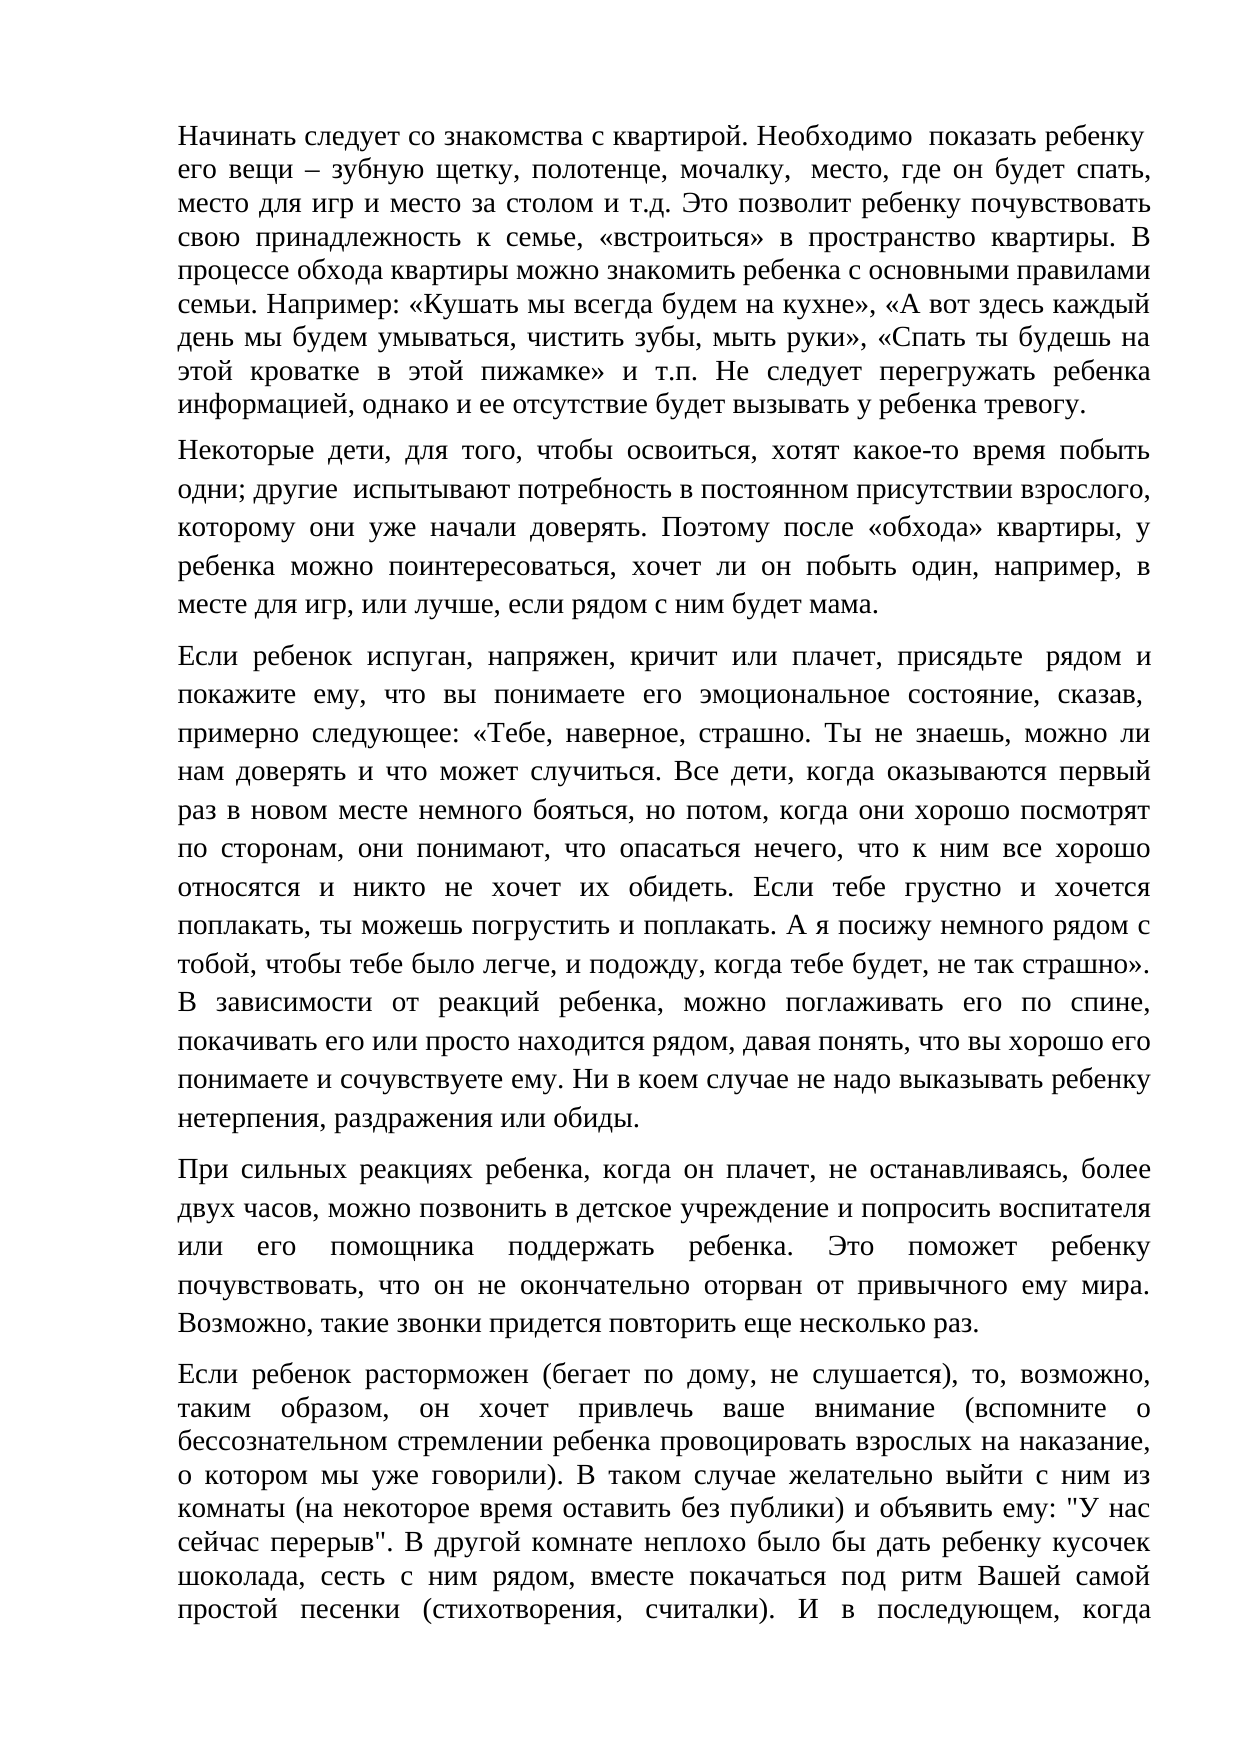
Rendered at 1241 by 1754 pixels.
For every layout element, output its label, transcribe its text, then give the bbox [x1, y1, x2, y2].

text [177, 1356, 1152, 1625]
text Начинать следует со знакомства с квартирой. Необходимо показать ребенку его вещи – зубную щетку, полотенце, мочалку, место, где он будет спать, место для игр и место за столом и т.д. Это позволит ребенку почувствовать свою принадлежность к семье, «встроиться» в пространство квартиры. В процессе обхода квартиры можно знакомить ребенка с основными правилами семьи. Например: «Кушать мы всегда будем на кухне», «А вот здесь каждый день мы будем умываться, чистить зубы, мыть руки», «Спать ты будешь на этой кроватке в этой пижамке» и т.п. Не следует перегружать ребенка информацией, однако и ее отсутствие будет вызывать у ребенка тревогу. [177, 118, 1152, 420]
text При сильных реакциях ребенка, когда он плачет, не останавливаясь, более двух часов, можно позвонить в детское учреждение и попросить воспитателя или его помощника поддержать ребенка. Это поможет ребенку почувствовать, что он не окончательно оторван от привычного ему мира. Возможно, такие звонки придется повторить еще несколько раз. [177, 1151, 1152, 1339]
text Некоторые дети, для того, чтобы освоиться, хотят какое-то время побыть одни; другие испытывают потребность в постоянном присутствии взрослого, которому они уже начали доверять. Поэтому после «обхода» квартиры, у ребенка можно поинтересоваться, хочет ли он побыть один, например, в месте для игр, или лучше, если рядом с ним будет мама. [177, 432, 1152, 620]
text Если ребенок испуган, напряжен, кричит или плачет, присядьте рядом и покажите ему, что вы понимаете его эмоциональное состояние, сказав, примерно следующее: «Тебе, наверное, страшно. Ты не знаешь, можно ли нам доверять и что может случиться. Все дети, когда оказываются первый раз в новом месте немного бояться, но потом, когда они хорошо посмотрят по сторонам, они понимают, что опасаться нечего, что к ним все хорошо относятся и никто не хочет их обидеть. Если тебе грустно и хочется поплакать, ты можешь погрустить и поплакать. А я посижу немного рядом с тобой, чтобы тебе было легче, и подожду, когда тебе будет, не так страшно». В зависимости от реакций ребенка, можно поглаживать его по спине, покачивать его или просто находится рядом, давая понять, что вы хорошо его понимаете и сочувствуете ему. Ни в коем случае не надо выказывать ребенку нетерпения, раздражения или обиды. [177, 638, 1152, 1134]
